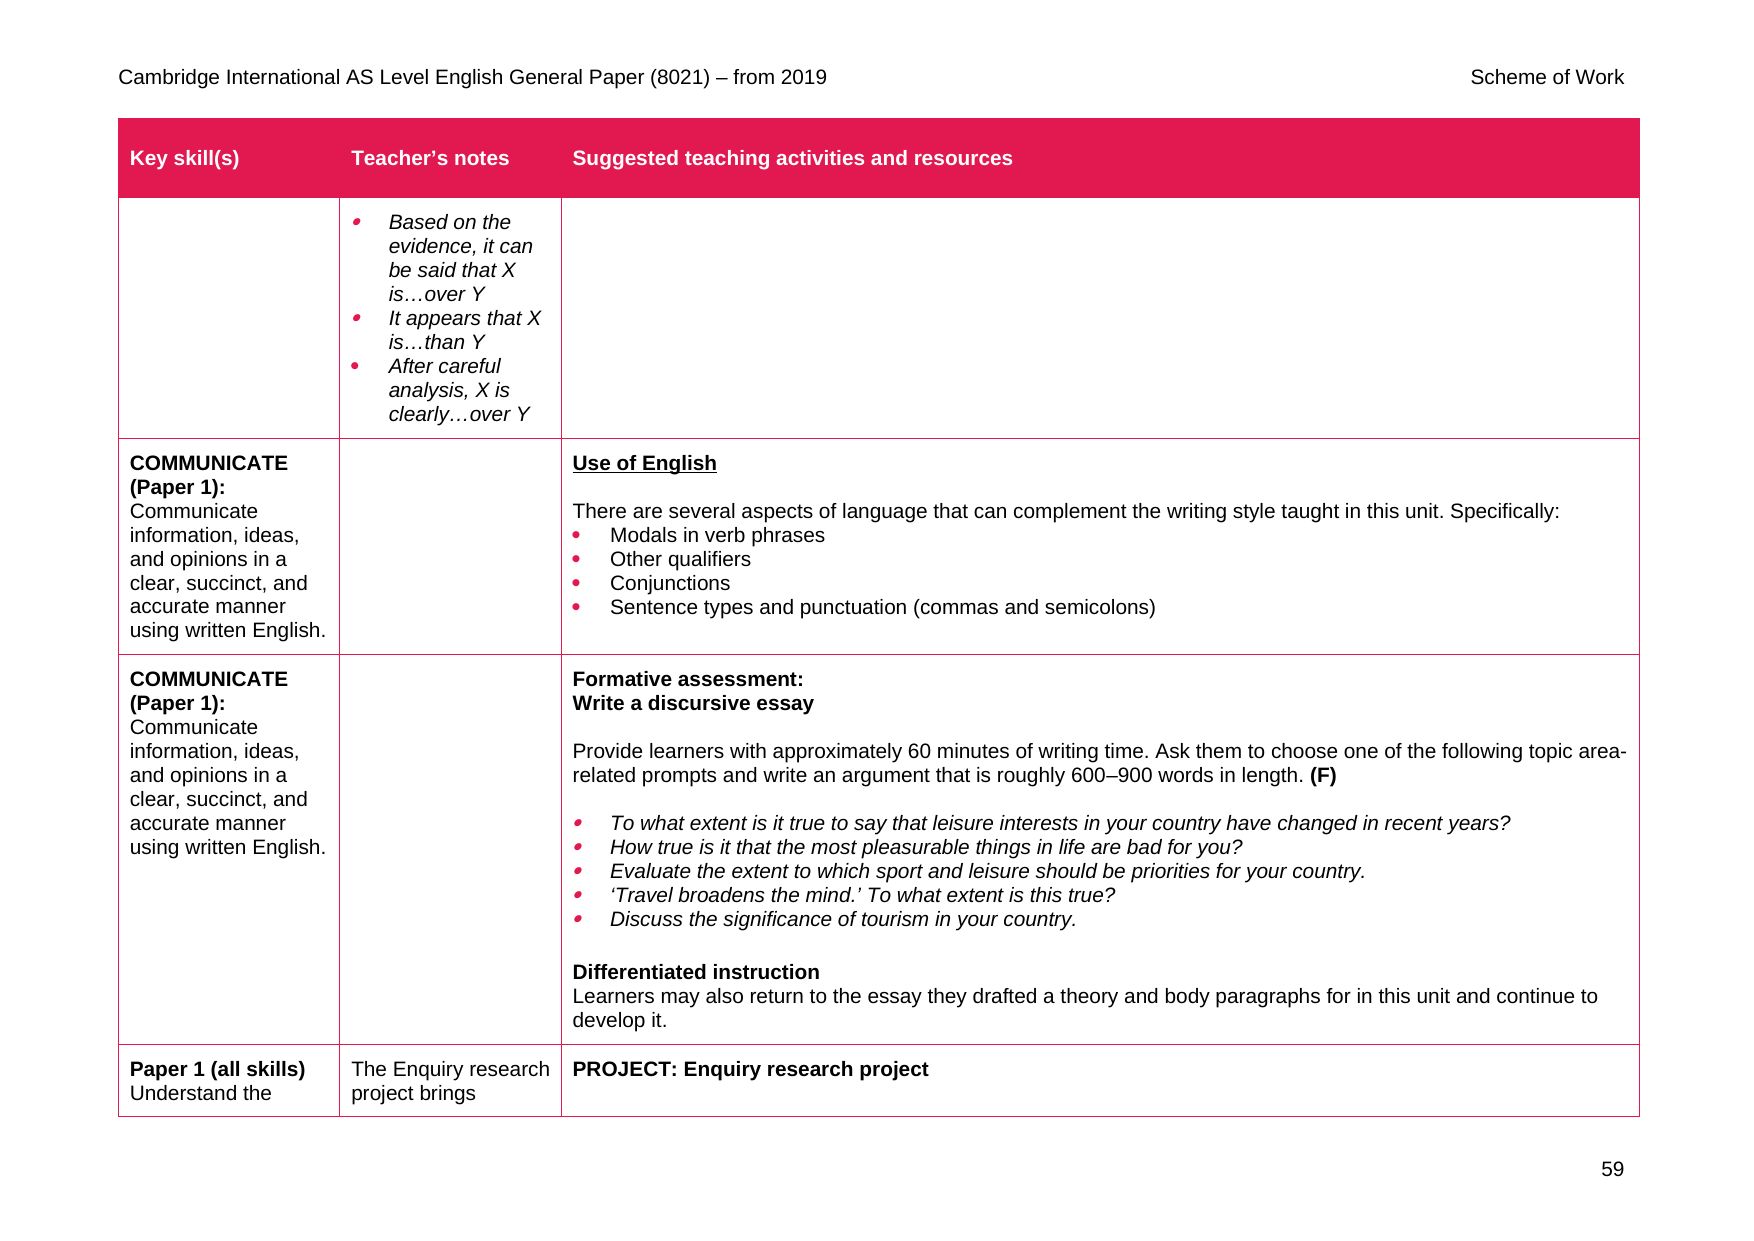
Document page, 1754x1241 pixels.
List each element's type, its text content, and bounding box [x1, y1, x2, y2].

table_header Teacher’s notes [340, 119, 561, 197]
table_header Suggested teaching activities and resources [562, 119, 1639, 197]
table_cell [340, 1045, 561, 1116]
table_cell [119, 198, 339, 438]
table_cell [340, 655, 561, 1044]
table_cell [562, 198, 1639, 438]
table_cell Use of English There are several aspects of language that can complement the writing style taught in this unit. Specifically: Modals in verb phrases Other qualifiers Conjunctions Sentence types and punctuation (commas and semicolons) [562, 439, 1639, 654]
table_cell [340, 198, 561, 438]
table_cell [119, 1045, 339, 1116]
table_cell Formative assessment: Write a discursive essay Provide learners with approximately 60 minutes of writing time. Ask them to choose one of the following topic area-related prompts and write an argument that is roughly 600–900 words in length. (F) To what extent is it true to say that leisure interests in your country have changed in recent years? How true is it that the most pleasurable things in life are bad for you? Evaluate the extent to which sport and leisure should be priorities for your country. ‘Travel broadens the mind.’ To what extent is this true? Discuss the significance of tourism in your country. Differentiated instruction Learners may also return to the essay they drafted a theory and body paragraphs for in this unit and continue to develop it. [562, 655, 1639, 1044]
table_cell COMMUNICATE (Paper 1): Communicate information, ideas, and opinions in a clear, succinct, and accurate manner using written English. [119, 439, 339, 654]
table_header Key skill(s) [119, 119, 339, 197]
table_cell [340, 439, 561, 654]
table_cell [562, 1045, 1639, 1116]
table_cell COMMUNICATE (Paper 1): Communicate information, ideas, and opinions in a clear, succinct, and accurate manner using written English. [119, 655, 339, 1044]
